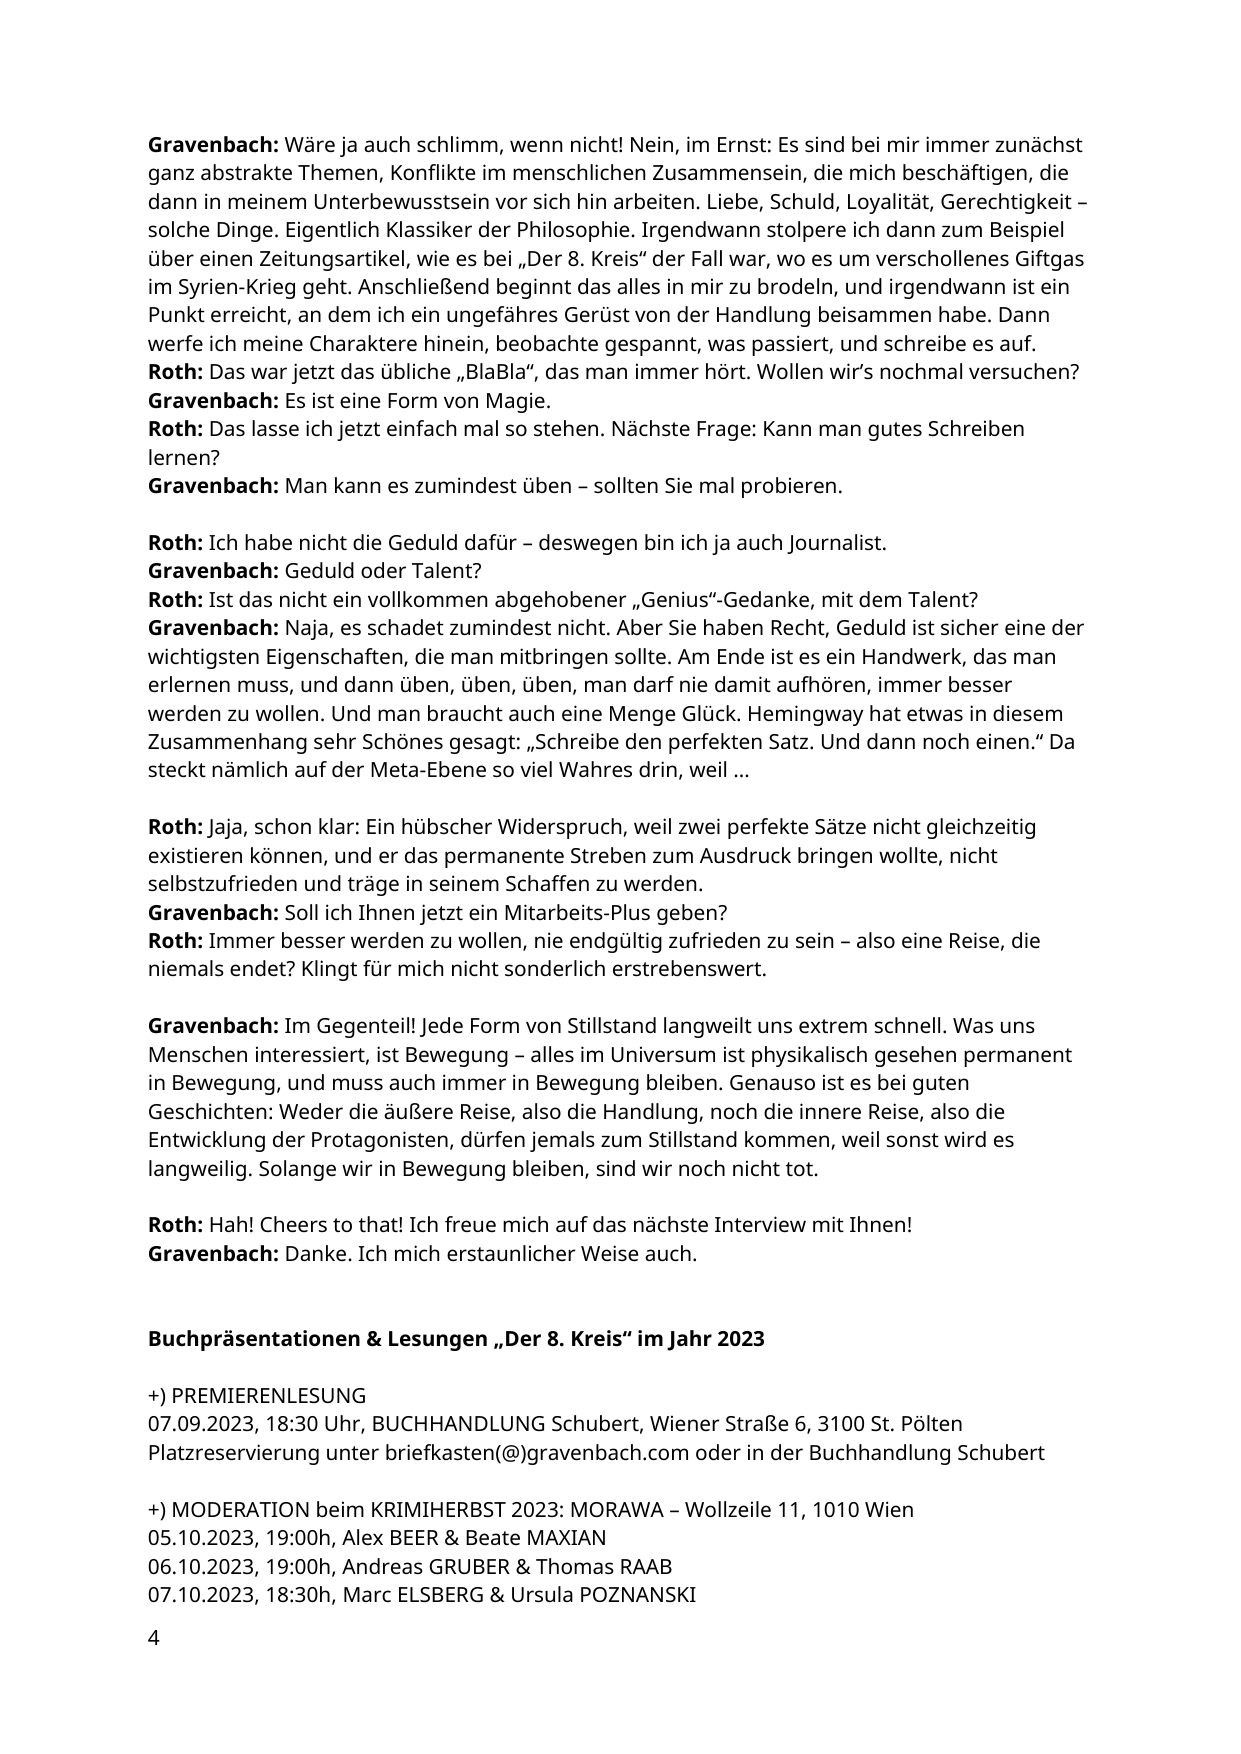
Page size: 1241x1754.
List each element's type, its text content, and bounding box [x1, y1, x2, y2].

text Roth: Immer besser werden zu wollen, nie endgültig zufrieden zu sein – also eine Reise, die niemals endet? Klingt für mich nicht sonderlich erstrebenswert. [148, 926, 1092, 983]
text Roth: Ich habe nicht die Geduld dafür – deswegen bin ich ja auch Journalist. [148, 528, 1092, 556]
text 05.10.2023, 19:00h, Alex BEER & Beate MAXIAN [148, 1523, 1092, 1552]
text Gravenbach: Es ist eine Form von Magie. [148, 386, 1092, 414]
text 06.10.2023, 19:00h, Andreas GRUBER & Thomas RAAB [148, 1552, 1092, 1580]
text +) PREMIERENLESUNG [148, 1381, 1092, 1409]
text Roth: Das lasse ich jetzt einfach mal so stehen. Nächste Frage: Kann man gutes Schreiben lernen? [148, 414, 1092, 471]
text Gravenbach: Wäre ja auch schlimm, wenn nicht! Nein, im Ernst: Es sind bei mir immer zunächst ganz abstrakte Themen, Konflikte im menschlichen Zusammensein, die mich beschäftigen, die dann in meinem Unterbewusstsein vor sich hin arbeiten. Liebe, Schuld, Loyalität, Gerechtigkeit – solche Dinge. Eigentlich Klassiker der Philosophie. Irgendwann stolpere ich dann zum Beispiel über einen Zeitungsartikel, wie es bei „Der 8. Kreis“ der Fall war, wo es um verschollenes Giftgas im Syrien-Krieg geht. Anschließend beginnt das alles in mir zu brodeln, und irgendwann ist ein Punkt erreicht, an dem ich ein ungefähres Gerüst von der Handlung beisammen habe. Dann werfe ich meine Charaktere hinein, beobachte gespannt, was passiert, und schreibe es auf. [148, 130, 1092, 357]
text Roth: Das war jetzt das übliche „BlaBla“, das man immer hört. Wollen wir’s nochmal versuchen? [148, 357, 1092, 386]
text Gravenbach: Man kann es zumindest üben – sollten Sie mal probieren. [148, 471, 1092, 499]
text 07.09.2023, 18:30 Uhr, BUCHHANDLUNG Schubert, Wiener Straße 6, 3100 St. Pölten [148, 1409, 1092, 1438]
text Gravenbach: Naja, es schadet zumindest nicht. Aber Sie haben Recht, Geduld ist sicher eine der wichtigsten Eigenschaften, die man mitbringen sollte. Am Ende ist es ein Handwerk, das man erlernen muss, und dann üben, üben, üben, man darf nie damit aufhören, immer besser werden zu wollen. Und man braucht auch eine Menge Glück. Hemingway hat etwas in diesem Zusammenhang sehr Schönes gesagt: „Schreibe den perfekten Satz. Und dann noch einen.“ Da steckt nämlich auf der Meta-Ebene so viel Wahres drin, weil … [148, 613, 1092, 784]
text Roth: Hah! Cheers to that! Ich freue mich auf das nächste Interview mit Ihnen! [148, 1211, 1092, 1239]
text +) MODERATION beim KRIMIHERBST 2023: MORAWA – Wollzeile 11, 1010 Wien [148, 1495, 1092, 1523]
text Roth: Jaja, schon klar: Ein hübscher Widerspruch, weil zwei perfekte Sätze nicht gleichzeitig existieren können, und er das permanente Streben zum Ausdruck bringen wollte, nicht selbstzufrieden und träge in seinem Schaffen zu werden. [148, 812, 1092, 898]
text Gravenbach: Danke. Ich mich erstaunlicher Weise auch. [148, 1239, 1092, 1267]
text Gravenbach: Soll ich Ihnen jetzt ein Mitarbeits-Plus geben? [148, 898, 1092, 926]
text Gravenbach: Geduld oder Talent? [148, 556, 1092, 585]
text Gravenbach: Im Gegenteil! Jede Form von Stillstand langweilt uns extrem schnell. Was uns Menschen interessiert, ist Bewegung – alles im Universum ist physikalisch gesehen permanent in Bewegung, und muss auch immer in Bewegung bleiben. Genauso ist es bei guten Geschichten: Weder die äußere Reise, also die Handlung, noch die innere Reise, also die Entwicklung der Protagonisten, dürfen jemals zum Stillstand kommen, weil sonst wird es langweilig. Solange wir in Bewegung bleiben, sind wir noch nicht tot. [148, 1011, 1092, 1182]
text Roth: Ist das nicht ein vollkommen abgehobener „Genius“-Gedanke, mit dem Talent? [148, 585, 1092, 613]
text Platzreservierung unter briefkasten(@)gravenbach.com oder in der Buchhandlung Schubert [148, 1438, 1092, 1466]
text 07.10.2023, 18:30h, Marc ELSBERG & Ursula POZNANSKI [148, 1580, 1092, 1609]
text Buchpräsentationen & Lesungen „Der 8. Kreis“ im Jahr 2023 [148, 1324, 1092, 1353]
